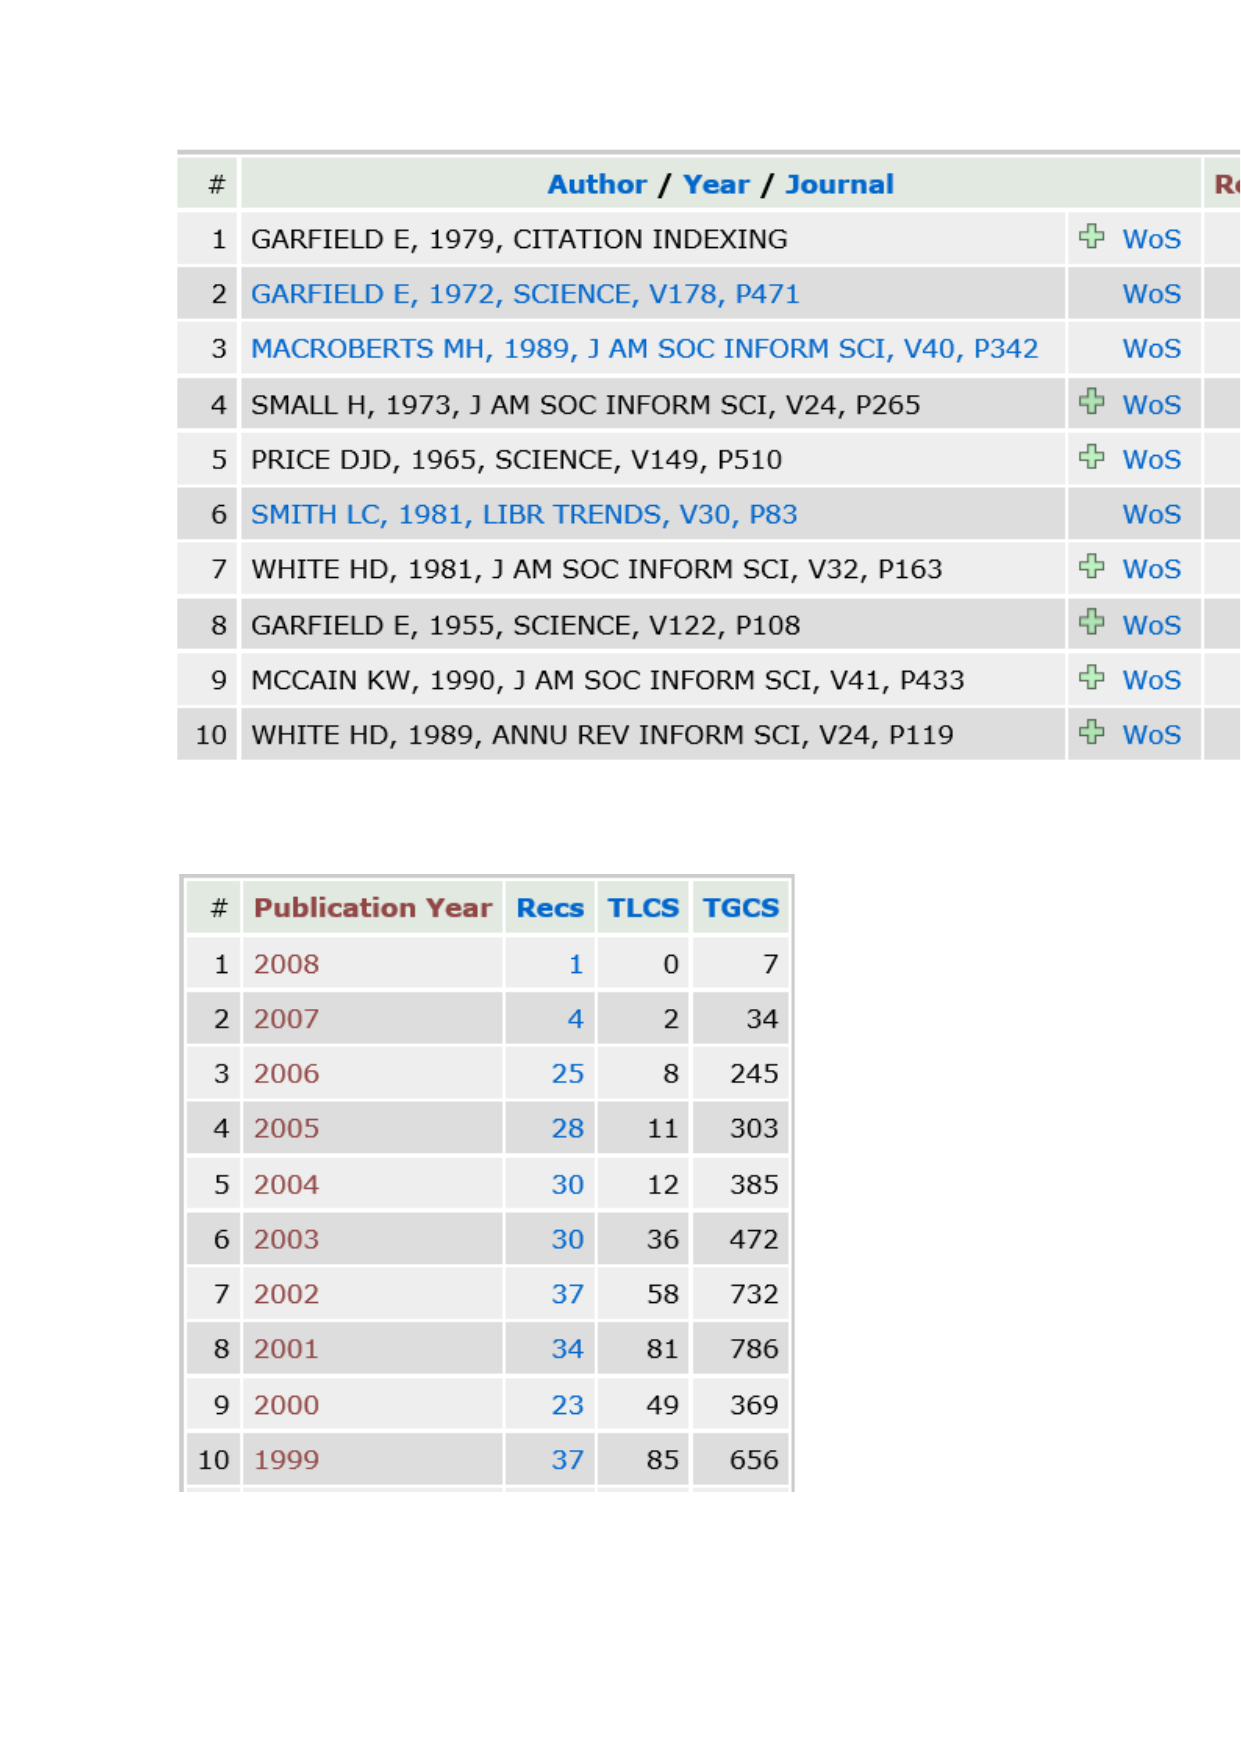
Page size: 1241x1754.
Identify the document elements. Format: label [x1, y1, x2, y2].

picture [177, 874, 795, 1492]
picture [177, 147, 1241, 762]
